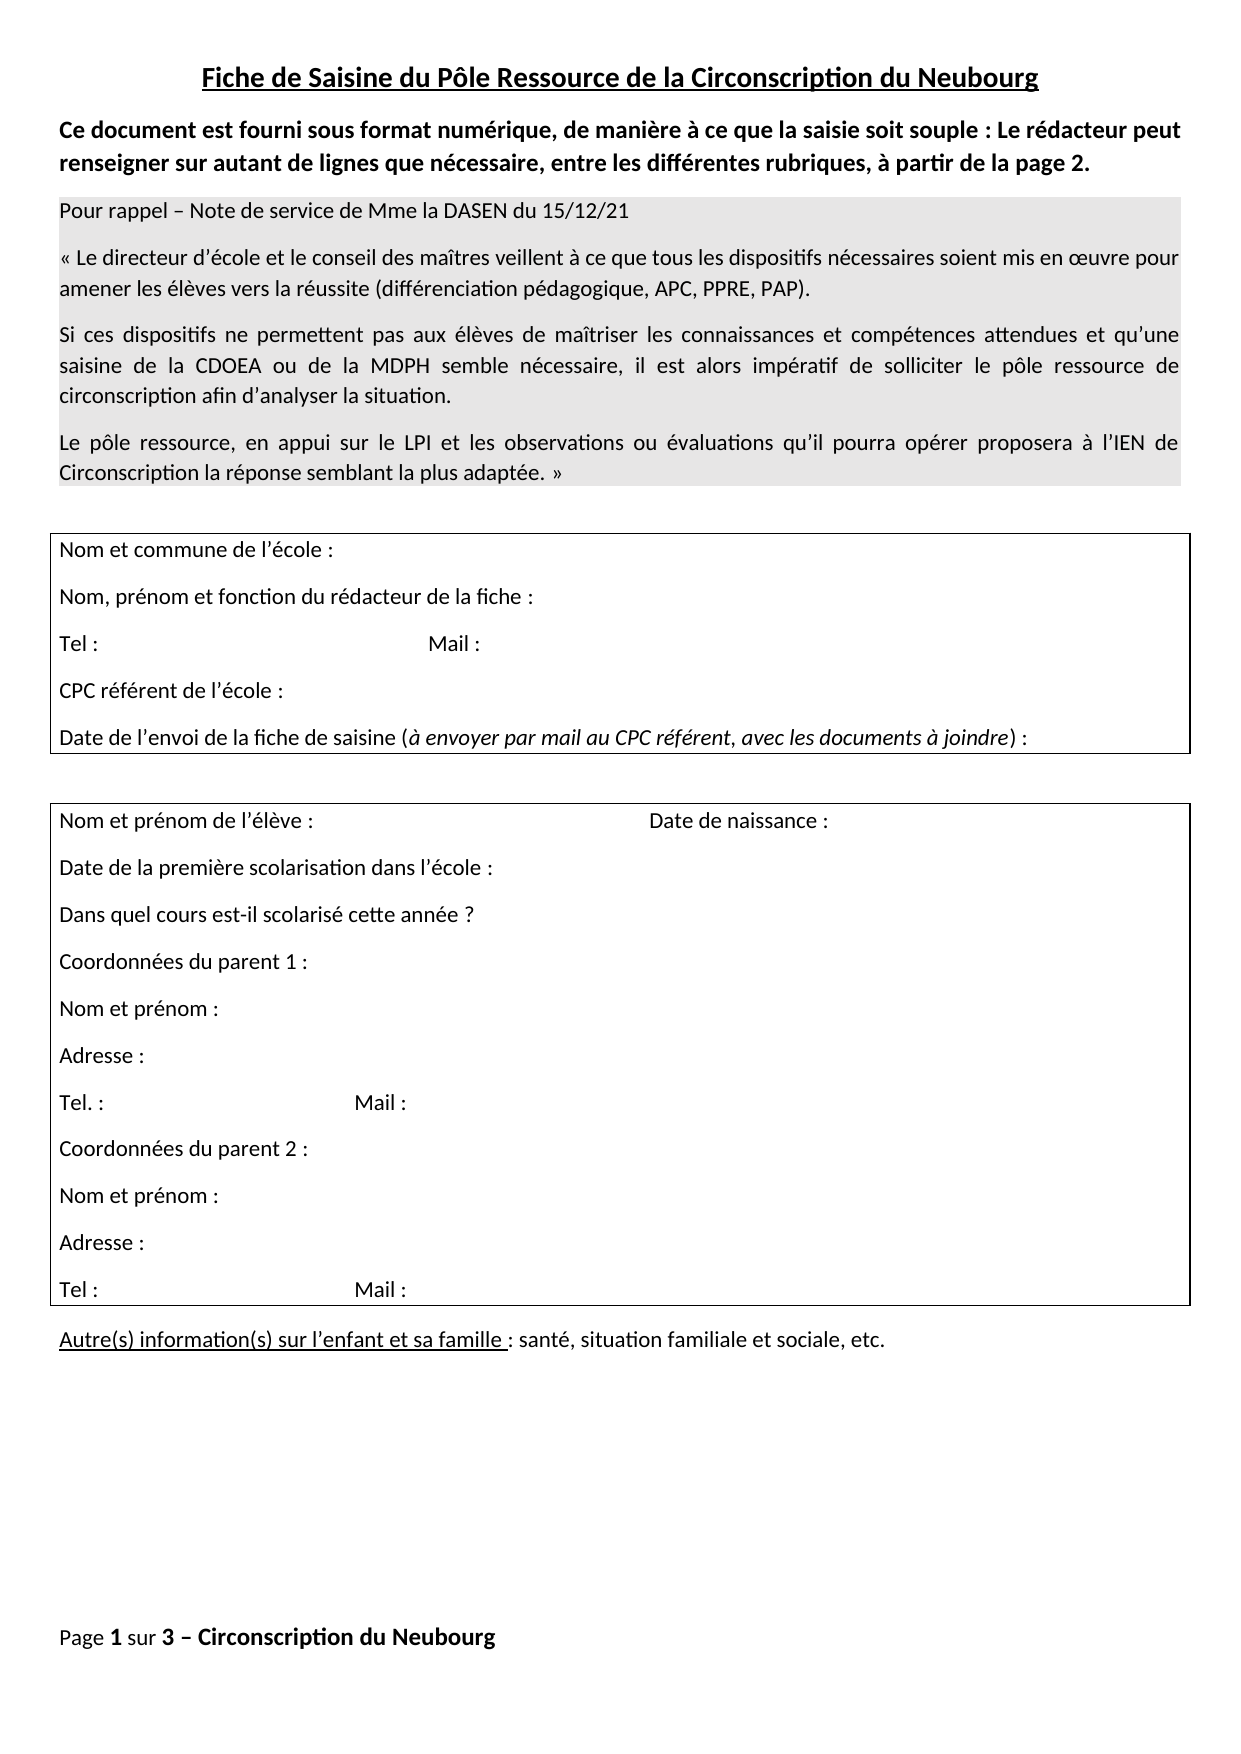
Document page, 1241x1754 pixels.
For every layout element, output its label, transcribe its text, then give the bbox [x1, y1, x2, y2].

text « Le directeur d’école et le conseil des maîtres veillent à ce que tous les dispositifs nécessaires soient mis en œuvre pour amener les élèves vers la réussite (différenciation pédagogique, APC, PPRE, PAP). [59, 243, 1181, 302]
text Tel. : Mail : [51, 1084, 1189, 1116]
text Pour rappel – Note de service de Mme la DASEN du 15/12/21 [59, 197, 1181, 225]
text Adresse : [51, 1038, 1189, 1069]
text Coordonnées du parent 2 : [51, 1131, 1189, 1162]
text Tel : Mail : [51, 626, 1189, 657]
text CPC référent de l’école : [51, 673, 1189, 704]
text Date de la première scolarisation dans l’école : [51, 850, 1189, 881]
text Si ces dispositifs ne permettent pas aux élèves de maîtriser les connaissances et compétences attendues et qu’une saisine de la CDOEA ou de la MDPH semble nécessaire, il est alors impératif de solliciter le pôle ressource de circonscription afin d’analyser la situation. [59, 321, 1181, 409]
text Nom et prénom : [51, 1178, 1189, 1209]
text Nom, prénom et fonction du rédacteur de la fiche : [51, 579, 1189, 610]
text Nom et prénom : [51, 991, 1189, 1022]
text Coordonnées du parent 1 : [51, 944, 1189, 975]
text Fiche de Saisine du Pôle Ressource de la Circonscription du Neubourg [59, 59, 1181, 95]
text Nom et commune de l’école : [51, 534, 1189, 563]
text Nom et prénom de l’élève : Date de naissance : [51, 804, 1189, 834]
text Adresse : [51, 1225, 1189, 1256]
text Autre(s) information(s) sur l’enfant et sa famille : santé, situation familiale et sociale, etc. [59, 1325, 1181, 1353]
text Ce document est fourni sous format numérique, de manière à ce que la saisie soit souple : Le rédacteur peut renseigner sur autant de lignes que nécessaire, entre les différentes rubriques, à partir de la page 2. [59, 114, 1181, 178]
text Dans quel cours est-il scolarisé cette année ? [51, 897, 1189, 928]
text Date de l’envoi de la fiche de saisine (à envoyer par mail au CPC référent, avec les documents à joindre) : [51, 720, 1189, 753]
text Le pôle ressource, en appui sur le LPI et les observations ou évaluations qu’il pourra opérer proposera à l’IEN de Circonscription la réponse semblant la plus adaptée. » [59, 428, 1181, 486]
text Tel : Mail : [51, 1272, 1189, 1305]
